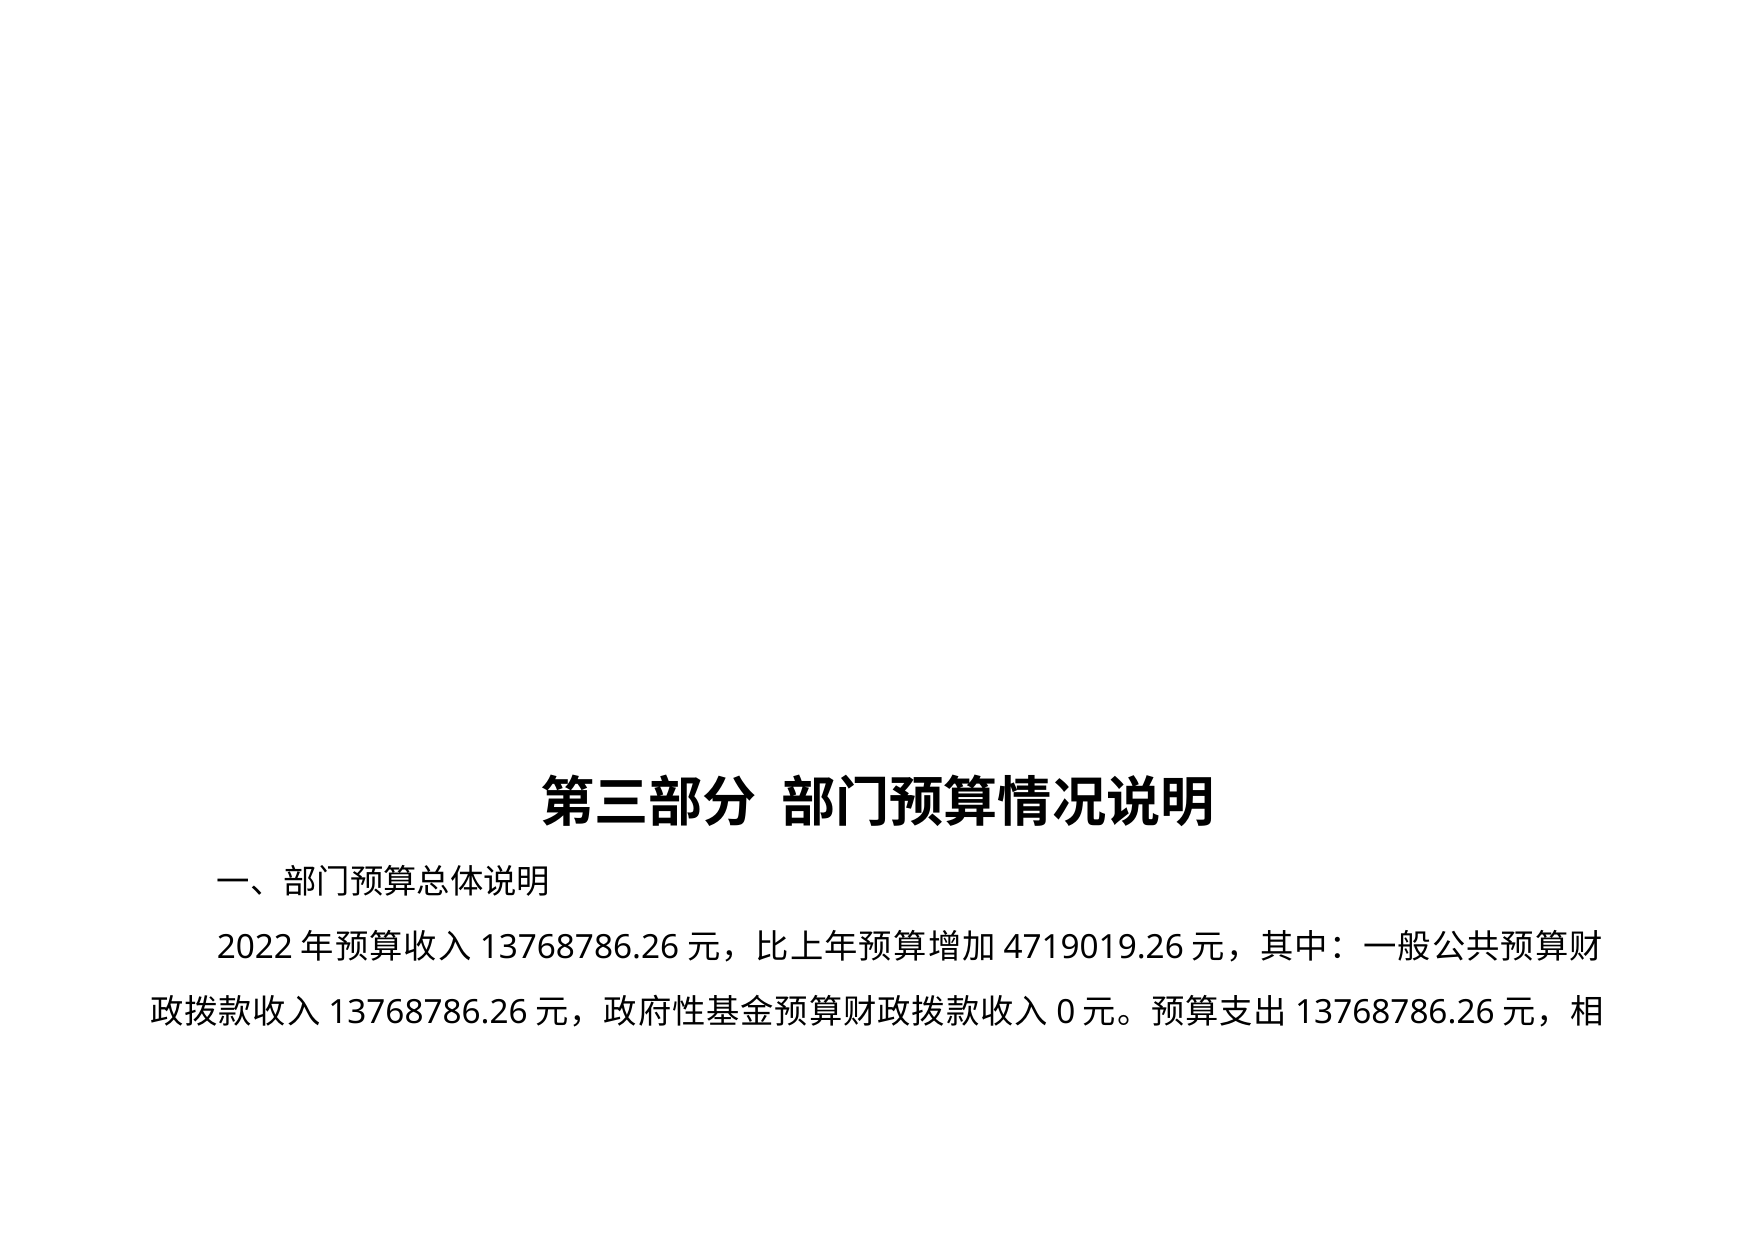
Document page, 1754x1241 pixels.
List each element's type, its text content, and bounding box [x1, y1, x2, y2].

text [150, 911, 1604, 1041]
text 一、部门预算总体说明 [150, 846, 1604, 911]
text 第三部分 部门预算情况说明 [150, 749, 1604, 846]
